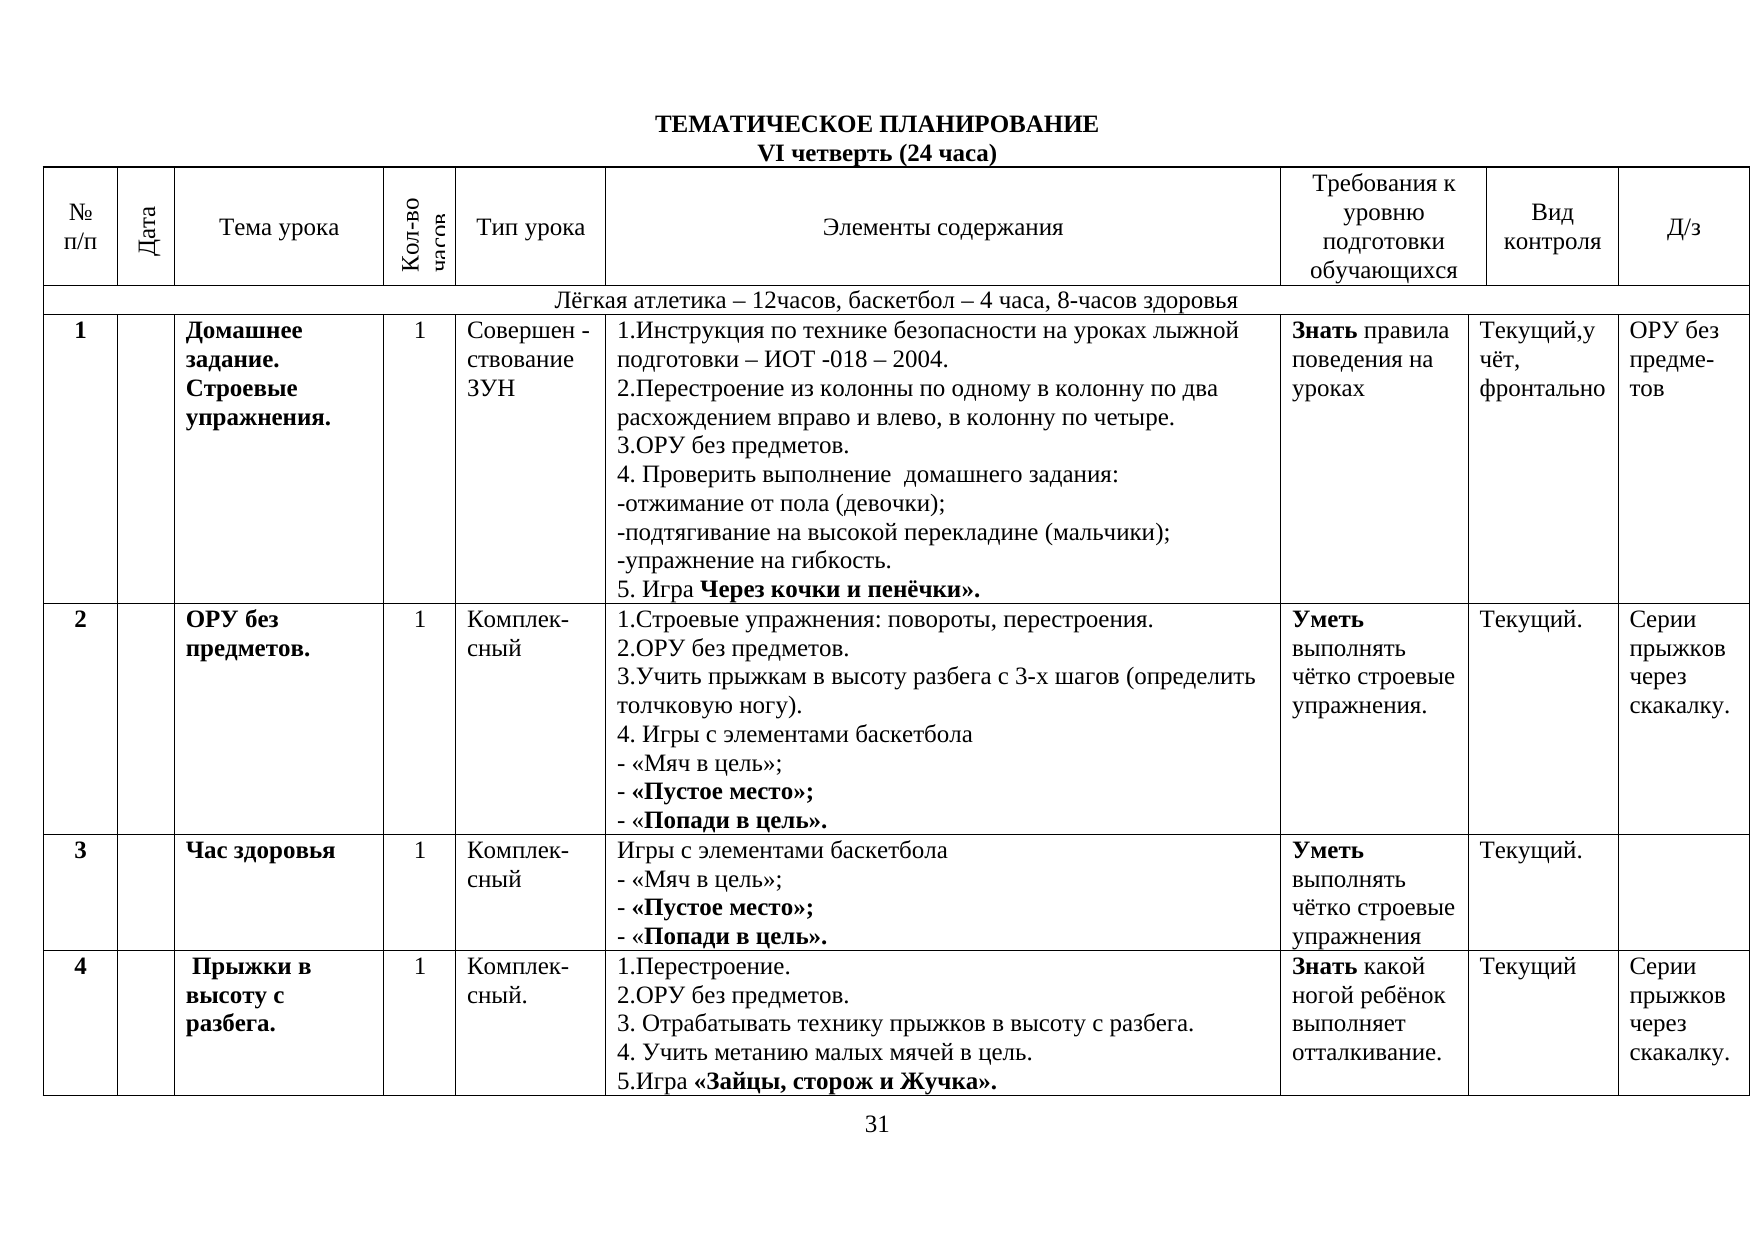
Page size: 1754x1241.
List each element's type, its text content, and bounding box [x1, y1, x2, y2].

table_cell Текущий. [1469, 604, 1618, 834]
table_cell 1 [384, 315, 455, 603]
table_header Требования к уровню подготовки обучающихся [1281, 168, 1486, 284]
table_cell 1 [384, 951, 455, 1095]
table_cell 1 [44, 315, 117, 603]
table_header Элементы содержания [606, 168, 1280, 284]
table_cell 2 [44, 604, 117, 834]
table_header Дата [118, 168, 174, 284]
table_cell ОРУ без предме-тов плекс 3 [1619, 315, 1749, 603]
table_header Кол-во часов [384, 168, 455, 284]
table_cell Уметь выполнять чётко строевые упражнения. [1281, 604, 1468, 834]
table_cell Знать какой ногой ребёнок выполняет отталкивание. [1281, 951, 1468, 1095]
table_cell Лёгкая атлетика – 12часов, баскетбол – 4 часа, 8-часов здоровья [44, 286, 1749, 314]
table_cell ОРУ без предметов. [175, 604, 383, 834]
table_cell Текущий. [1469, 835, 1618, 950]
table_cell 4 [44, 951, 117, 1095]
table_cell Серии прыжков через скакалку. [1619, 951, 1749, 1095]
table_cell Текущий,учёт, фронтально [1469, 315, 1618, 603]
table_cell Игры с элементами баскетбола - «Мяч в цель»; - «Пустое место»; - «Попади в цель». [606, 835, 1280, 950]
table_cell [1619, 835, 1749, 950]
table_header Д/з [1619, 168, 1749, 284]
table_cell 1.Перестроение. 2.ОРУ без предметов. 3. Отрабатывать технику прыжков в высоту с разбега. 4. Учить метанию малых мячей в цель. 5.Игра «Зайцы, сторож и Жучка». [606, 951, 1280, 1095]
table_cell Текущий [1469, 951, 1618, 1095]
table_cell 1 [384, 604, 455, 834]
table_cell Комплек-сный. [456, 951, 605, 1095]
table_cell Комплек- сный [456, 835, 605, 950]
table_header Тема урока [175, 168, 383, 284]
table_header Тип урока [456, 168, 605, 284]
table_cell Знать правила поведения на уроках [1281, 315, 1468, 603]
table_cell Час здоровья [175, 835, 383, 950]
table_cell [118, 604, 174, 834]
table_header № п/п [44, 168, 117, 284]
table_cell Совершен - ствование ЗУН [456, 315, 605, 603]
table_cell Серии прыжков через скакалку. [1619, 604, 1749, 834]
table_cell 3 [44, 835, 117, 950]
table_header Вид контроля [1487, 168, 1618, 284]
text ТЕМАТИЧЕСКОЕ ПЛАНИРОВАНИЕ [118, 109, 1636, 138]
table_cell [118, 315, 174, 603]
table_cell [118, 951, 174, 1095]
table_cell 1.Строевые упражнения: повороты, перестроения. 2.ОРУ без предметов. 3.Учить прыжкам в высоту разбега с 3-х шагов (определить толчковую ногу). 4. Игры с элементами баскетбола - «Мяч в цель»; - «Пустое место»; - «Попади в цель». [606, 604, 1280, 834]
table_cell 1.Инструкция по технике безопасности на уроках лыжной подготовки – ИОТ -018 – 2004. 2.Перестроение из колонны по одному в колонну по два расхождением вправо и влево, в колонну по четыре. 3.ОРУ без предметов. 4. Проверить выполнение домашнего задания: -отжимание от пола (девочки); -подтягивание на высокой перекладине (мальчики); -упражнение на гибкость. 5. Игра Через кочки и пенёчки». [606, 315, 1280, 603]
table_cell 1 [384, 835, 455, 950]
text VI четверть (24 часа) [118, 138, 1636, 166]
table_cell [118, 835, 174, 950]
table_cell Прыжки в высоту с разбега. [175, 951, 383, 1095]
table_cell Комплек- сный [456, 604, 605, 834]
table_cell Домашнее задание. Строевые упражнения. [175, 315, 383, 603]
table_cell Уметь выполнять чётко строевые упражнения [1281, 835, 1468, 950]
